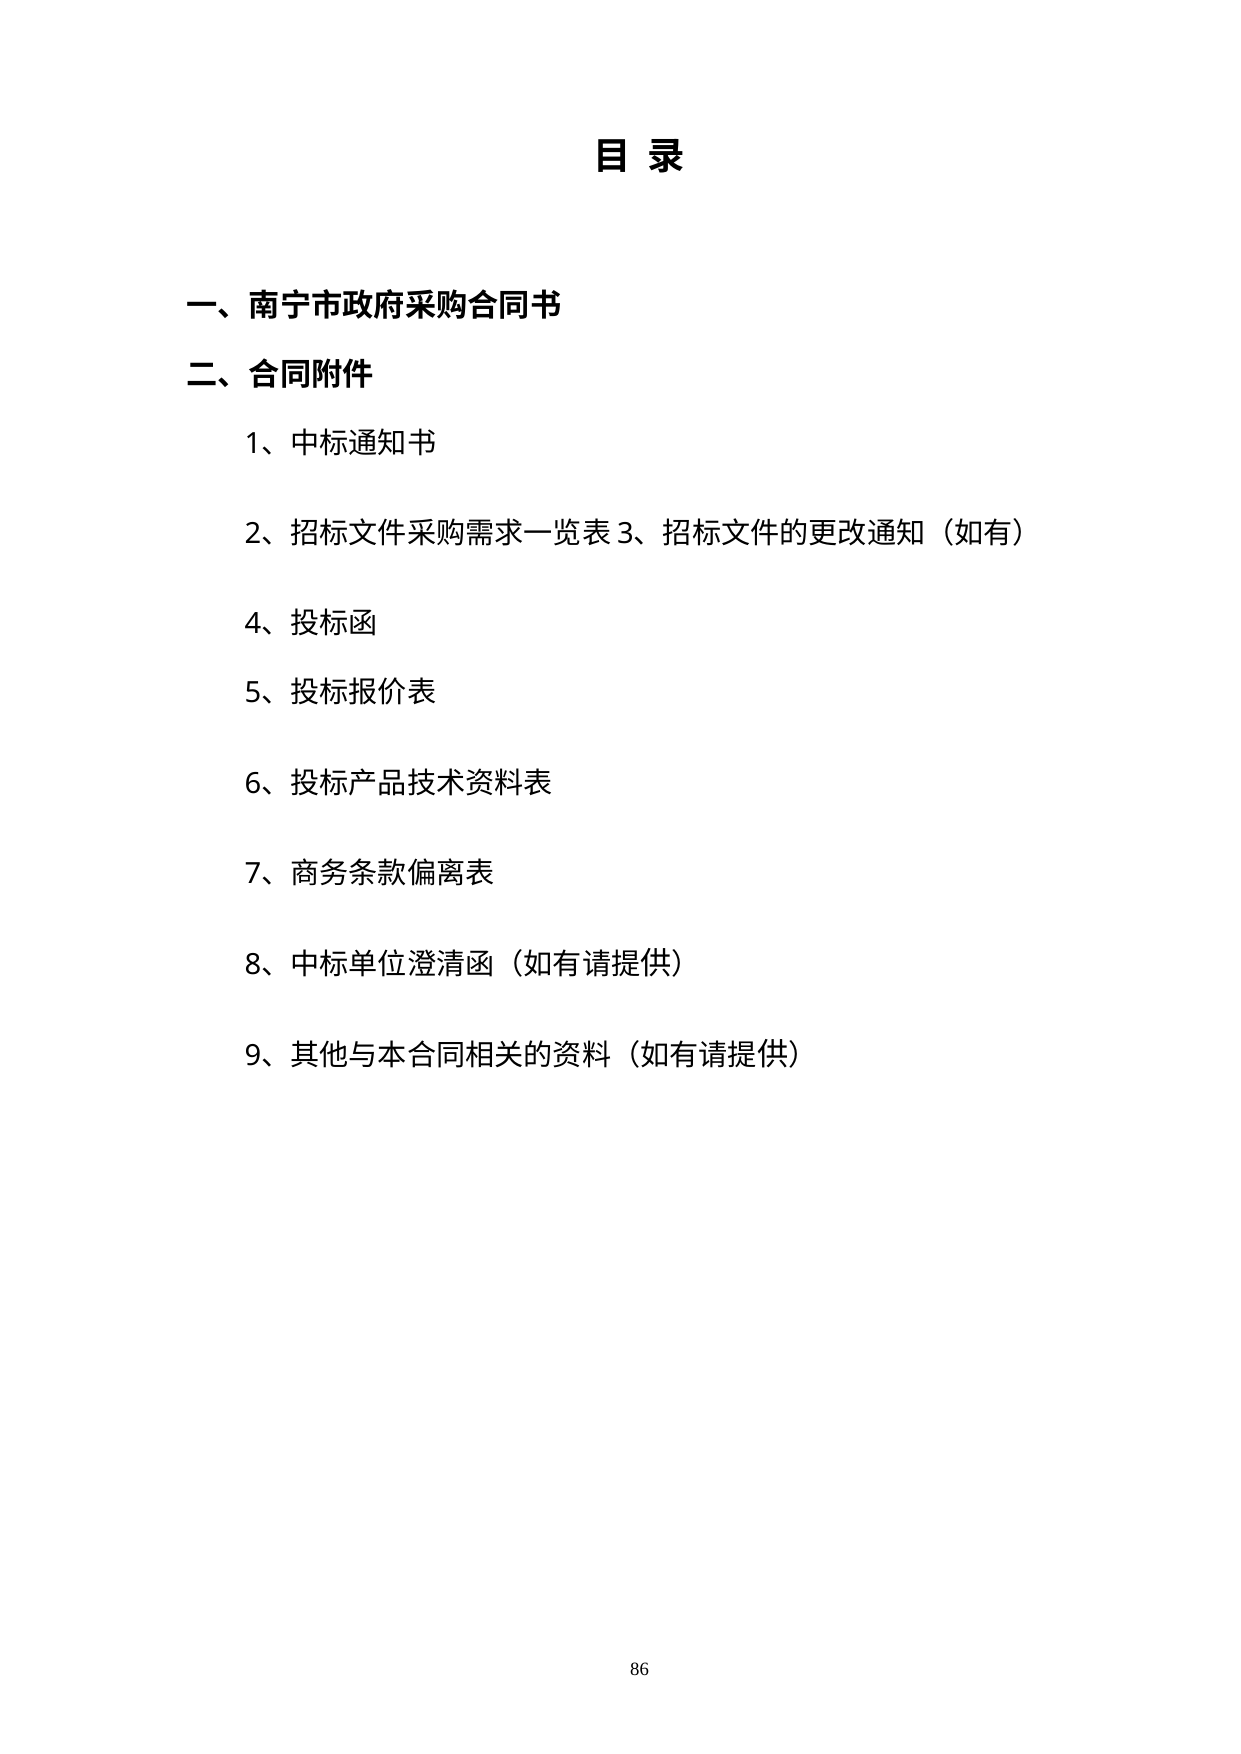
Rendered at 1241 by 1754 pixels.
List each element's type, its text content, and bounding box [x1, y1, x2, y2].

text 二、合同附件 [186, 338, 1093, 407]
text 6、投标产品技术资料表 [186, 746, 1093, 815]
text 4、投标函 [186, 587, 1093, 656]
text 5、投标报价表 [186, 656, 1093, 725]
text 一、南宁市政府采购合同书 [186, 269, 1093, 338]
text 8、中标单位澄清函（如有请提供） [186, 926, 1093, 995]
text 9、其他与本合同相关的资料（如有请提供） [186, 1018, 1093, 1087]
text 2、招标文件采购需求一览表3、招标文件的更改通知（如有） [186, 497, 1093, 566]
text 1、中标通知书 [186, 407, 1093, 476]
text 7、商务条款偏离表 [186, 836, 1093, 905]
text 目 录 [186, 118, 1093, 187]
